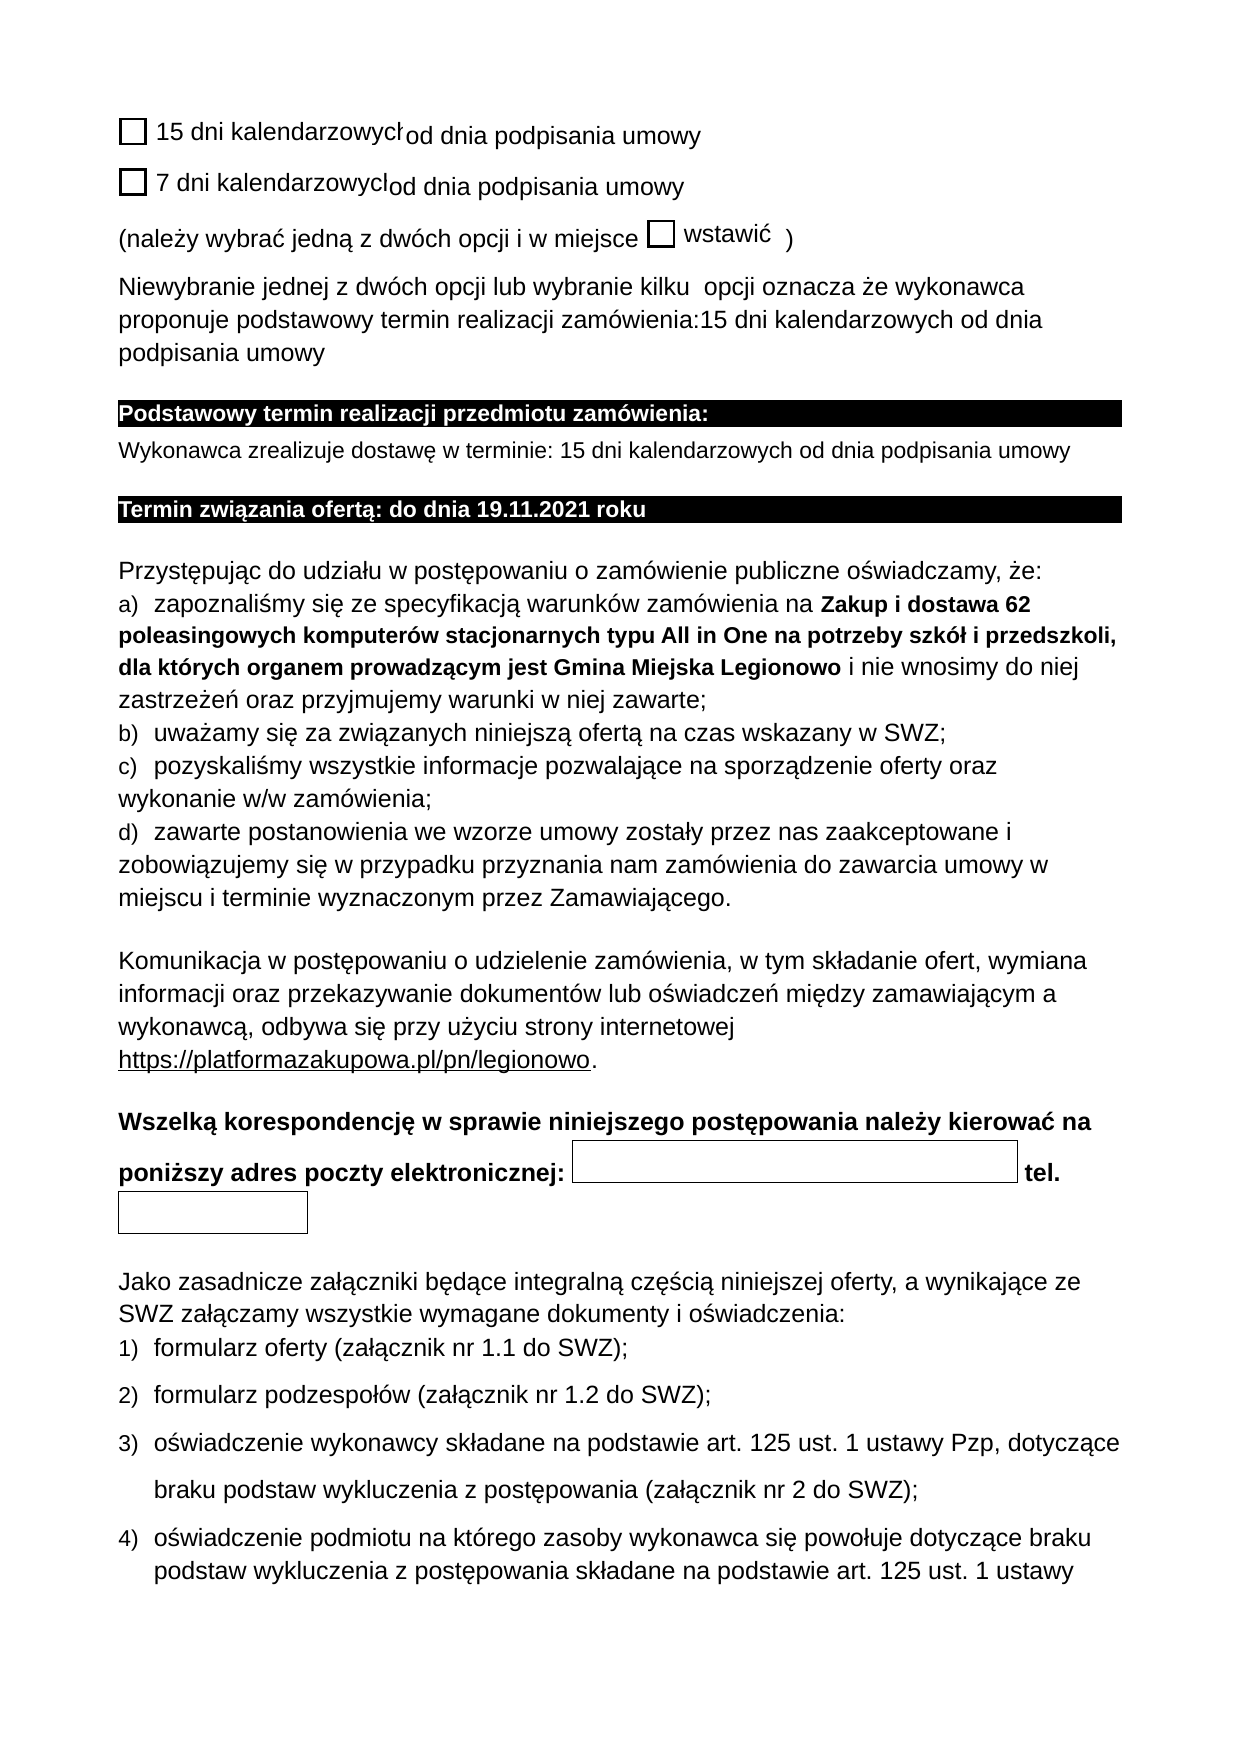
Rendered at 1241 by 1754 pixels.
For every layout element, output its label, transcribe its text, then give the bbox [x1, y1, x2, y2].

list pozyskaliśmy wszystkie informacje pozwalające na sporządzenie oferty oraz wykonanie w/w zamówienia; [118, 751, 1122, 813]
list zapoznaliśmy się ze specyfikacją warunków zamówienia na Zakup i dostawa 62 poleasingowych komputerów stacjonarnych typu All in One na potrzeby szkół i przedszkoli, dla których organem prowadzącym jest Gmina Miejska Legionowo i nie wnosimy do niej zastrzeżeń oraz przyjmujemy warunki w niej zawarte; [118, 589, 1122, 714]
list formularz podzespołów (załącznik nr 1.2 do SWZ); [118, 1380, 1122, 1409]
text (należy wybrać jedną z dwóch opcji i w miejsce ) [118, 219, 1122, 253]
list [118, 1523, 1122, 1585]
list braku podstaw wykluczenia z postępowania (załącznik nr 2 do SWZ); [153, 1475, 1122, 1504]
text od dnia podpisania umowy [118, 169, 1122, 201]
list formularz oferty (załącznik nr 1.1 do SWZ); [118, 1332, 1122, 1361]
text Niewybranie jednej z dwóch opcji lub wybranie kilku opcji oznacza że wykonawca proponuje podstawowy termin realizacji zamówienia:15 dni kalendarzowych od dnia podpisania umowy [118, 272, 1122, 367]
text Wszelką korespondencję w sprawie niniejszego postępowania należy kierować na poniższy adres poczty elektronicznej: tel. [118, 1107, 1122, 1233]
list oświadczenie wykonawcy składane na podstawie art. 125 ust. 1 ustawy Pzp, dotyczące [118, 1428, 1122, 1456]
text Wykonawca zrealizuje dostawę w terminie: 15 dni kalendarzowych od dnia podpisania umowy [118, 437, 1122, 463]
text Przystępując do udziału w postępowaniu o zamówienie publiczne oświadczamy, że: [118, 556, 1122, 585]
text Termin związania ofertą: do dnia 19.11.2021 roku [118, 496, 1122, 523]
list uważamy się za związanych niniejszą ofertą na czas wskazany w SWZ; [118, 718, 1122, 747]
text od dnia podpisania umowy [118, 118, 1122, 150]
text Podstawowy termin realizacji przedmiotu zamówienia: [118, 400, 1122, 427]
text Jako zasadnicze załączniki będące integralną częścią niniejszej oferty, a wynikające ze SWZ załączamy wszystkie wymagane dokumenty i oświadczenia: [118, 1266, 1122, 1328]
list zawarte postanowienia we wzorze umowy zostały przez nas zaakceptowane i zobowiązujemy się w przypadku przyznania nam zamówienia do zawarcia umowy w miejscu i terminie wyznaczonym przez Zamawiającego. [118, 817, 1122, 912]
text Komunikacja w postępowaniu o udzielenie zamówienia, w tym składanie ofert, wymiana informacji oraz przekazywanie dokumentów lub oświadczeń między zamawiającym a wykonawcą, odbywa się przy użyciu strony internetowej https://platformazakupowa.pl/pn/legionowo. [118, 946, 1122, 1074]
